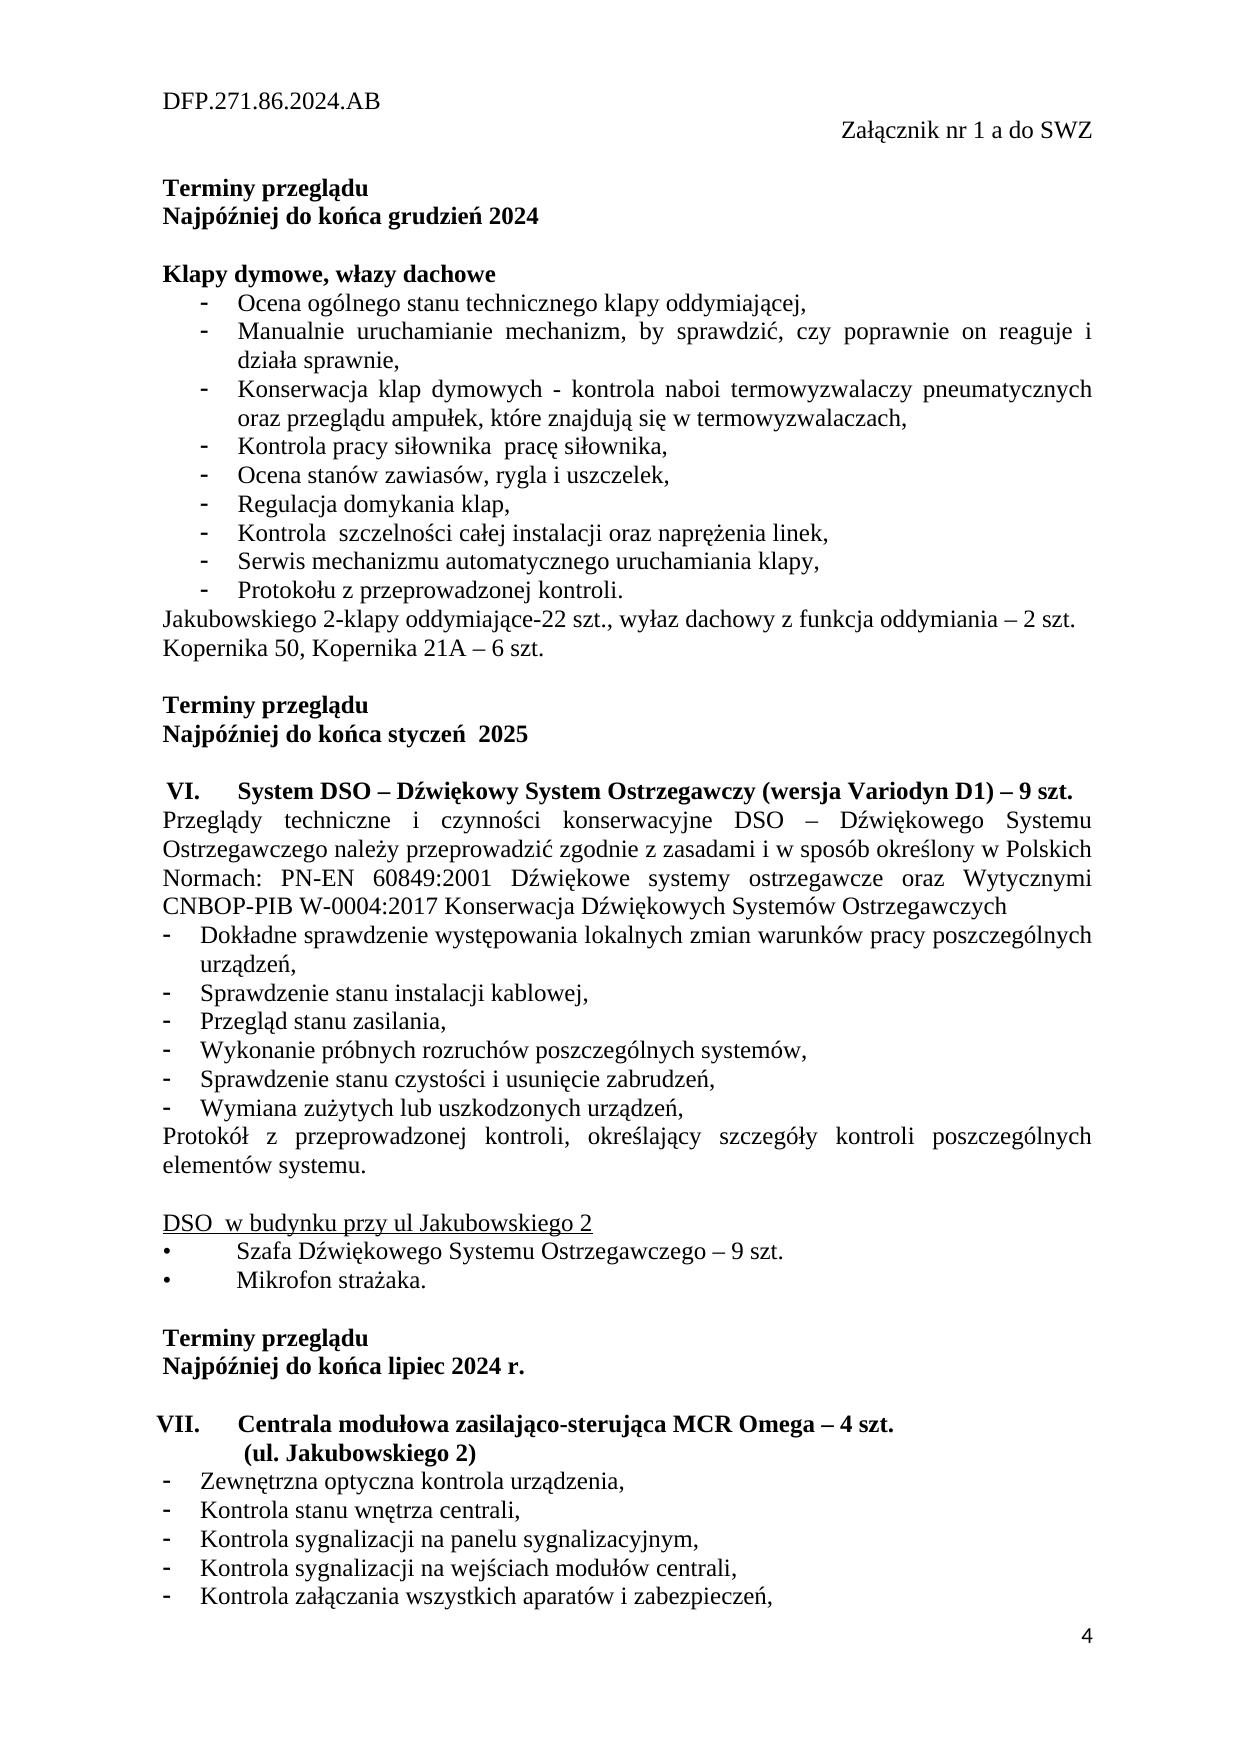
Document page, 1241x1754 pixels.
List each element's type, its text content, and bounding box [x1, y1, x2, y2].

text Jakubowskiego 2-klapy oddymiające-22 szt., wyłaz dachowy z funkcja oddymiania – 2 szt. [162, 604, 1093, 633]
list Protokołu z przeprowadzonej kontroli. [200, 575, 1093, 604]
text Najpóźniej do końca grudzień 2024 [162, 201, 1093, 230]
text • Szafa Dźwiękowego Systemu Ostrzegawczego – 9 szt. [162, 1236, 1093, 1265]
list Wykonanie próbnych rozruchów poszczególnych systemów, [162, 1035, 1093, 1064]
list Kontrola załączania wszystkich aparatów i zabezpieczeń, [162, 1581, 1093, 1610]
list Kontrola szczelności całej instalacji oraz naprężenia linek, [200, 518, 1093, 546]
text DSO w budynku przy ul Jakubowskiego 2 [162, 1208, 1093, 1236]
text Najpóźniej do końca styczeń 2025 [162, 719, 1093, 748]
list Kontrola sygnalizacji na panelu sygnalizacyjnym, [162, 1524, 1093, 1553]
list Kontrola sygnalizacji na wejściach modułów centrali, [162, 1553, 1093, 1581]
text Terminy przeglądu [162, 690, 1093, 719]
text Klapy dymowe, włazy dachowe [162, 259, 1093, 288]
text Protokół z przeprowadzonej kontroli, określający szczegóły kontroli poszczególnych elementów systemu. [162, 1121, 1093, 1179]
list Zewnętrzna optyczna kontrola urządzenia, [162, 1466, 1093, 1495]
list Przegląd stanu zasilania, [162, 1006, 1093, 1035]
list Kontrola stanu wnętrza centrali, [162, 1495, 1093, 1524]
text Terminy przeglądu [162, 173, 1093, 201]
text Kopernika 50, Kopernika 21A – 6 szt. [162, 633, 1093, 661]
list Serwis mechanizmu automatycznego uruchamiania klapy, [200, 546, 1093, 575]
text Terminy przeglądu [162, 1323, 1093, 1351]
list (ul. Jakubowskiego 2) [237, 1438, 1093, 1466]
list Dokładne sprawdzenie występowania lokalnych zmian warunków pracy poszczególnych urządzeń, [162, 920, 1093, 978]
list Kontrola pracy siłownika pracę siłownika, [200, 431, 1093, 460]
text • Mikrofon strażaka. [162, 1265, 1093, 1294]
list Sprawdzenie stanu czystości i usunięcie zabrudzeń, [162, 1064, 1093, 1093]
text Przeglądy techniczne i czynności konserwacyjne DSO – Dźwiękowego Systemu Ostrzegawczego należy przeprowadzić zgodnie z zasadami i w sposób określony w Polskich Normach: PN-EN 60849:2001 Dźwiękowe systemy ostrzegawcze oraz Wytycznymi CNBOP-PIB W-0004:2017 Konserwacja Dźwiękowych Systemów Ostrzegawczych [162, 805, 1093, 920]
list Sprawdzenie stanu instalacji kablowej, [162, 978, 1093, 1006]
list Ocena ogólnego stanu technicznego klapy oddymiającej, [200, 288, 1093, 316]
list Wymiana zużytych lub uszkodzonych urządzeń, [162, 1093, 1093, 1121]
list Centrala modułowa zasilająco-sterująca MCR Omega – 4 szt. [200, 1409, 1093, 1438]
list Ocena stanów zawiasów, rygla i uszczelek, [200, 460, 1093, 489]
list Regulacja domykania klap, [200, 489, 1093, 518]
list Konserwacja klap dymowych - kontrola naboi termowyzwalaczy pneumatycznych oraz przeglądu ampułek, które znajdują się w termowyzwalaczach, [200, 374, 1093, 431]
text Najpóźniej do końca lipiec 2024 r. [162, 1351, 1093, 1380]
list Manualnie uruchamianie mechanizm, by sprawdzić, czy poprawnie on reaguje i działa sprawnie, [200, 316, 1093, 374]
list System DSO – Dźwiękowy System Ostrzegawczy (wersja Variodyn D1) – 9 szt. [200, 776, 1093, 805]
